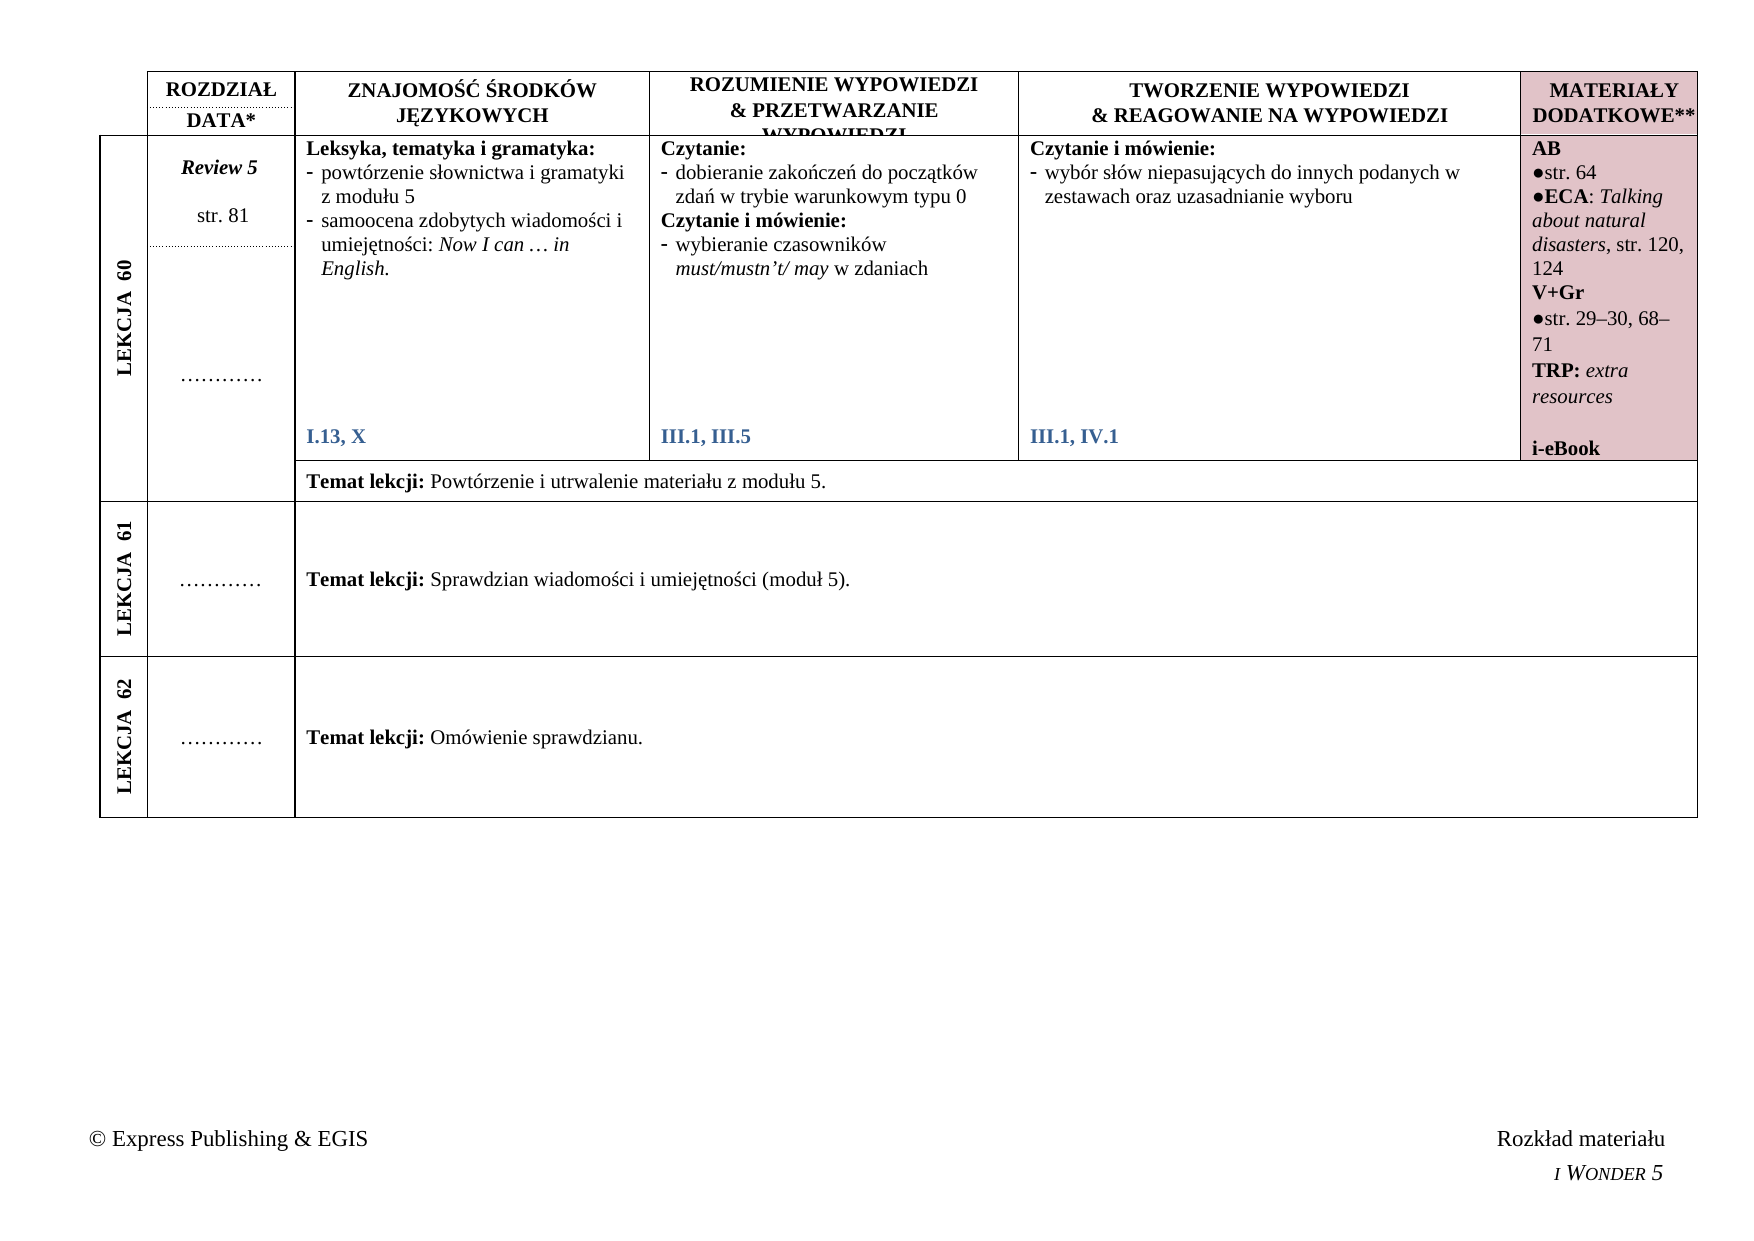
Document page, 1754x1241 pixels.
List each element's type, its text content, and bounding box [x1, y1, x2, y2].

table_cell Czytanie i mówienie: wybór słów niepasujących do innych podanych w zestawach oraz uzasadnianie wyboru III.1, IV.1 [1019, 136, 1520, 460]
table_cell Czytanie: dobieranie zakończeń do początków zdań w trybie warunkowym typu 0 Czytanie i mówienie: wybieranie czasowników must/mustn’t/ may w zdaniach III.1, III.5 [650, 136, 1018, 460]
table_cell LEKCJA 61 [101, 502, 147, 656]
table_cell DATA* [148, 107, 294, 134]
table_cell Temat lekcji: Omówienie sprawdzianu. [296, 657, 1697, 817]
table_cell Leksyka, tematyka i gramatyka: powtórzenie słownictwa i gramatyki z modułu 5 samoocena zdobytych wiadomości i umiejętności: Now I can … in English. I.13, X [296, 136, 649, 460]
table_cell ………… [148, 657, 294, 817]
table_header ROZDZIAŁ [148, 72, 294, 107]
table_cell Temat lekcji: Powtórzenie i utrwalenie materiału z modułu 5. [296, 461, 1697, 501]
table_header ROZUMIENIE WYPOWIEDZI & PRZETWARZANIE WYPOWIEDZI [650, 72, 1018, 134]
table_cell Temat lekcji: Sprawdzian wiadomości i umiejętności (moduł 5). [296, 502, 1697, 656]
table_cell ………… [148, 246, 294, 501]
table_header TWORZENIE WYPOWIEDZI & REAGOWANIE NA WYPOWIEDZI [1019, 72, 1520, 134]
table_header MATERIAŁY DODATKOWE** [1521, 72, 1697, 134]
table_cell LEKCJA 62 [101, 657, 147, 817]
table_cell ………… [148, 502, 294, 656]
table_cell Review 5 str. 81 [148, 136, 294, 246]
table_header ZNAJOMOŚĆ ŚRODKÓW JĘZYKOWYCH [296, 72, 649, 134]
table_cell LEKCJA 60 [101, 136, 147, 501]
table_cell AB ●str. 64 ●ECA: Talking about natural disasters, str. 120, 124 V+Gr ●str. 29–30, 68–71 TRP: extra resources i-eBook [1521, 136, 1697, 460]
